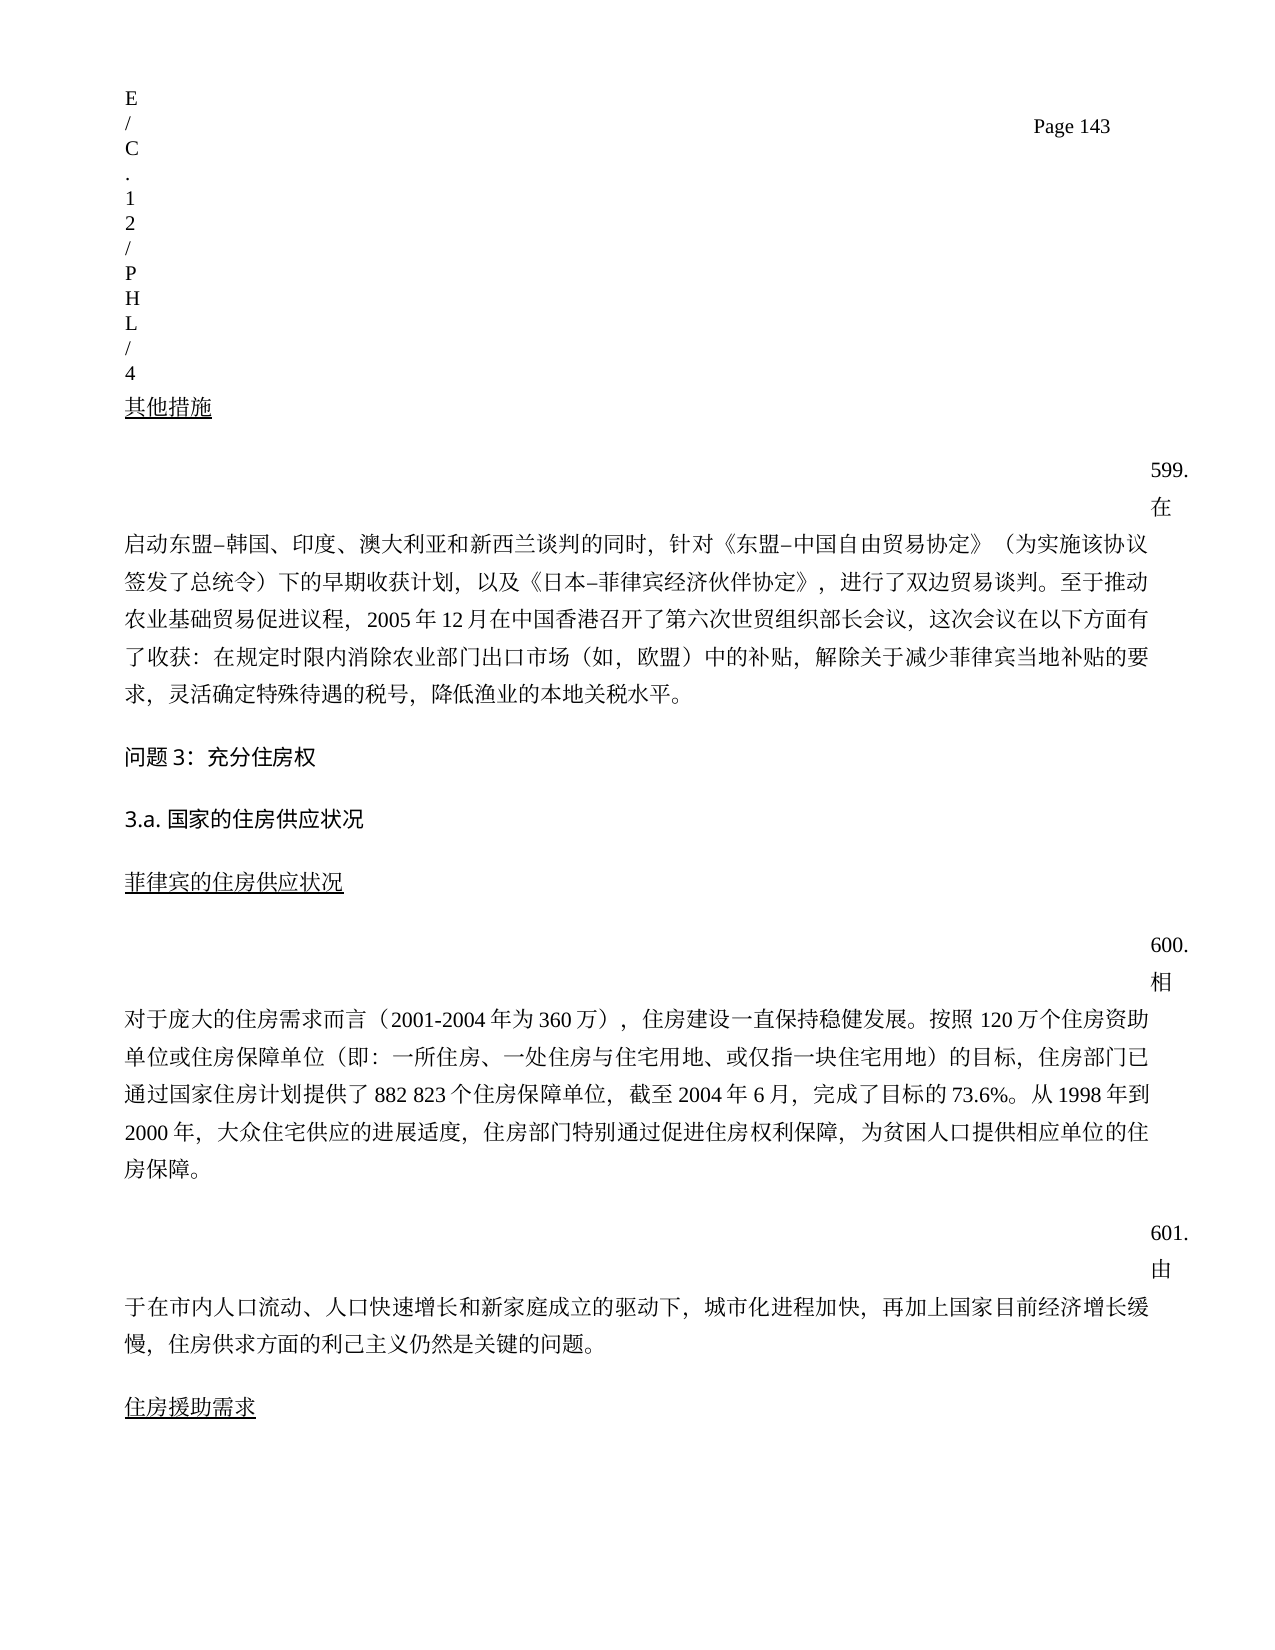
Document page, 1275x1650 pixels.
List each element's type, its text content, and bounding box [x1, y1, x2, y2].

list 在启动东盟–韩国、印度、澳大利亚和新西兰谈判的同时，针对《东盟–中国自由贸易协定》（为实施该协议签发了总统令）下的早期收获计划，以及《日本–菲律宾经济伙伴协定》，进行了双边贸易谈判。至于推动农业基础贸易促进议程，2005年12月在中国香港召开了第六次世贸组织部长会议，这次会议在以下方面有了收获：在规定时限内消除农业部门出口市场（如，欧盟）中的补贴，解除关于减少菲律宾当地补贴的要求，灵活确定特殊待遇的税号，降低渔业的本地关税水平。 [124, 448, 1150, 710]
text 菲律宾的住房供应状况 [124, 860, 1150, 898]
text 3.a. 国家的住房供应状况 [124, 798, 1150, 835]
text 住房援助需求 [124, 1385, 1150, 1423]
text 其他措施 [124, 385, 1150, 423]
list 相对于庞大的住房需求而言（2001-2004年为360万），住房建设一直保持稳健发展。按照120万个住房资助单位或住房保障单位（即：一所住房、一处住房与住宅用地、或仅指一块住宅用地）的目标，住房部门已通过国家住房计划提供了882 823个住房保障单位，截至2004年6月，完成了目标的73.6%。从1998年到2000年，大众住宅供应的进展适度，住房部门特别通过促进住房权利保障，为贫困人口提供相应单位的住房保障。 [124, 923, 1150, 1185]
list 由于在市内人口流动、人口快速增长和新家庭成立的驱动下，城市化进程加快，再加上国家目前经济增长缓慢，住房供求方面的利己主义仍然是关键的问题。 [124, 1210, 1150, 1360]
text 问题3：充分住房权 [124, 735, 1150, 773]
